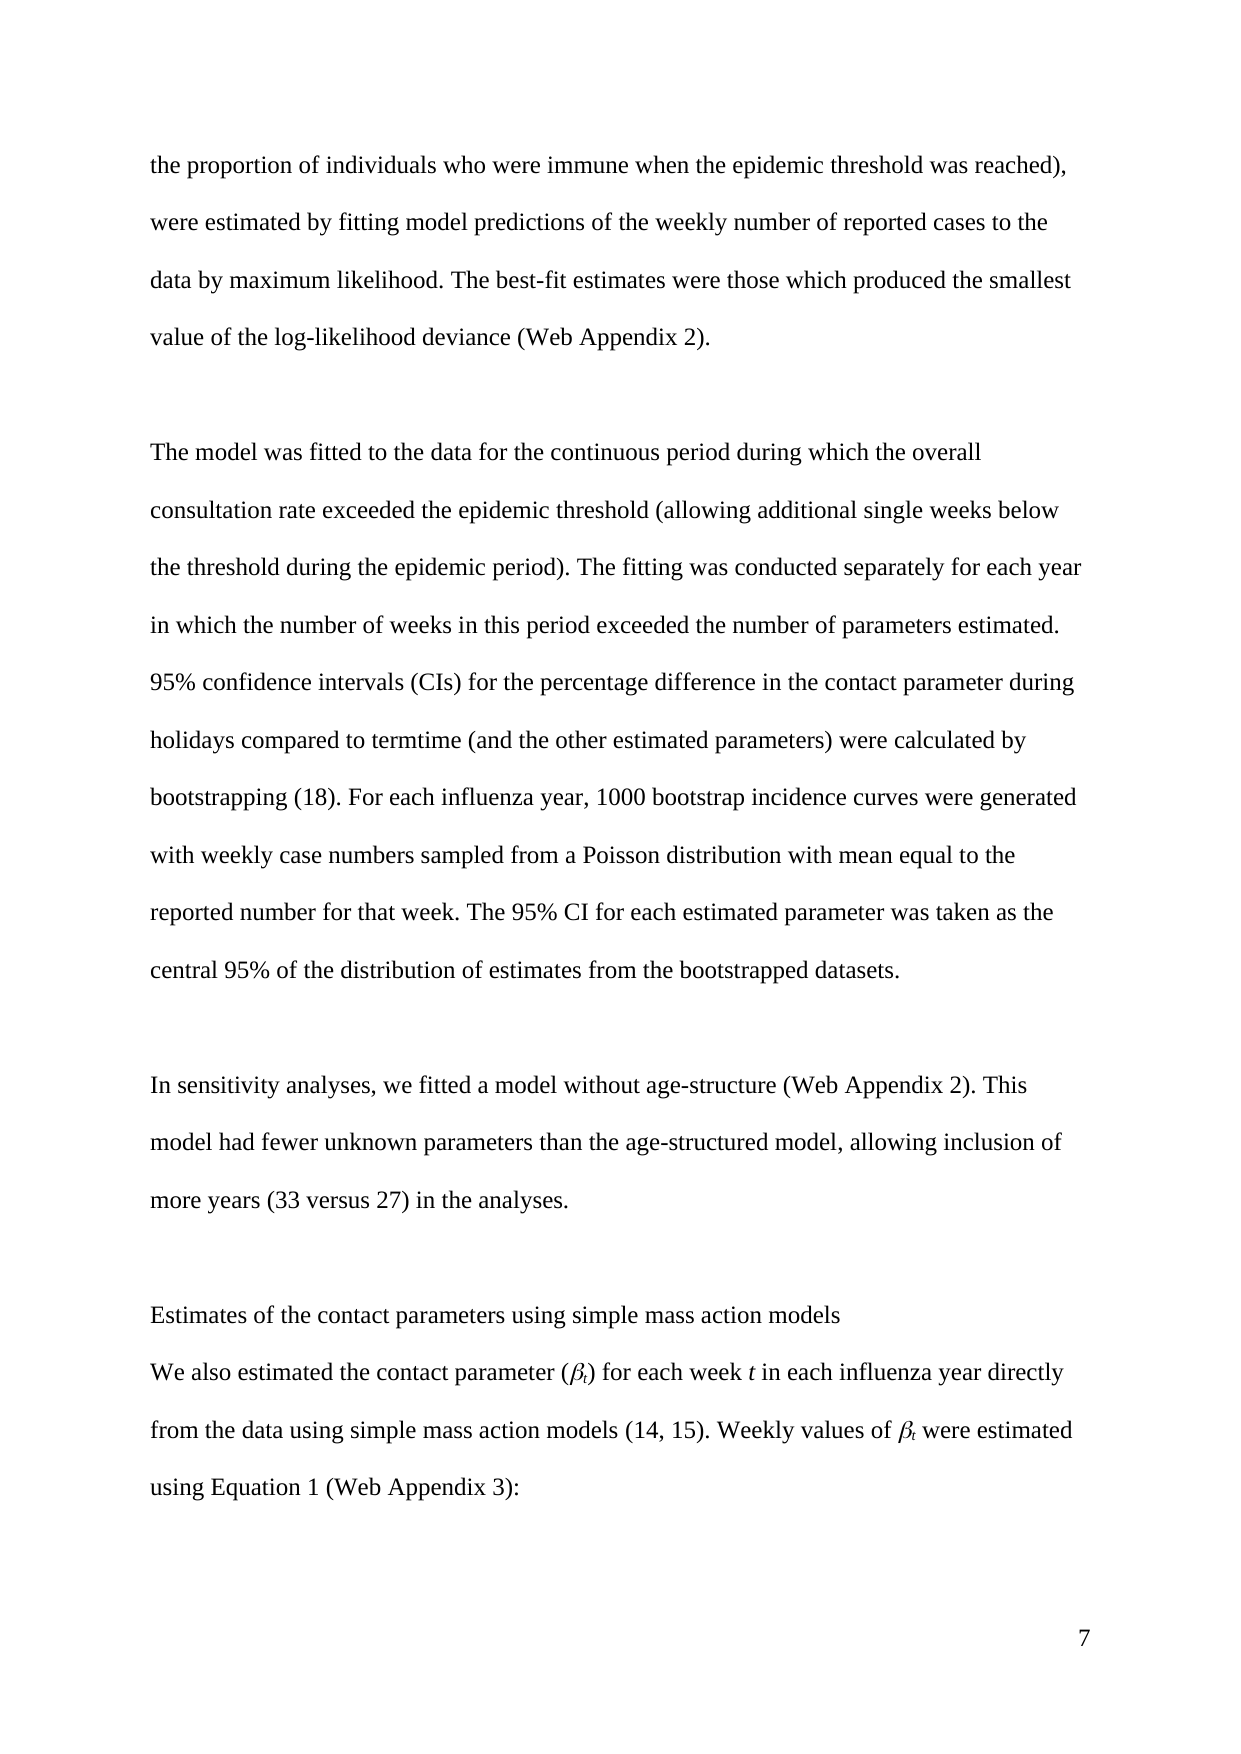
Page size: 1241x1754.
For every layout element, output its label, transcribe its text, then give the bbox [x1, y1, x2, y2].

text In sensitivity analyses, we fitted a model without age-structure (Web Appendix 2). This model had fewer unknown parameters than the age-structured model, allowing inclusion of more years (33 versus 27) in the analyses. [150, 1070, 1090, 1214]
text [150, 150, 1090, 351]
text Estimates of the contact parameters using simple mass action models [150, 1300, 1090, 1329]
text We also estimated the contact parameter (t) for each week t in each influenza year directly from the data using simple mass action models (14, 15). Weekly values of t were estimated using Equation 1 (Web Appendix 3): [150, 1357, 1090, 1501]
text The model was fitted to the data for the continuous period during which the overall consultation rate exceeded the epidemic threshold (allowing additional single weeks below the threshold during the epidemic period). The fitting was conducted separately for each year in which the number of weeks in this period exceeded the number of parameters estimated. 95% confidence intervals (CIs) for the percentage difference in the contact parameter during holidays compared to termtime (and the other estimated parameters) were calculated by bootstrapping (18). For each influenza year, 1000 bootstrap incidence curves were generated with weekly case numbers sampled from a Poisson distribution with mean equal to the reported number for that week. The 95% CI for each estimated parameter was taken as the central 95% of the distribution of estimates from the bootstrapped datasets. [150, 437, 1090, 984]
